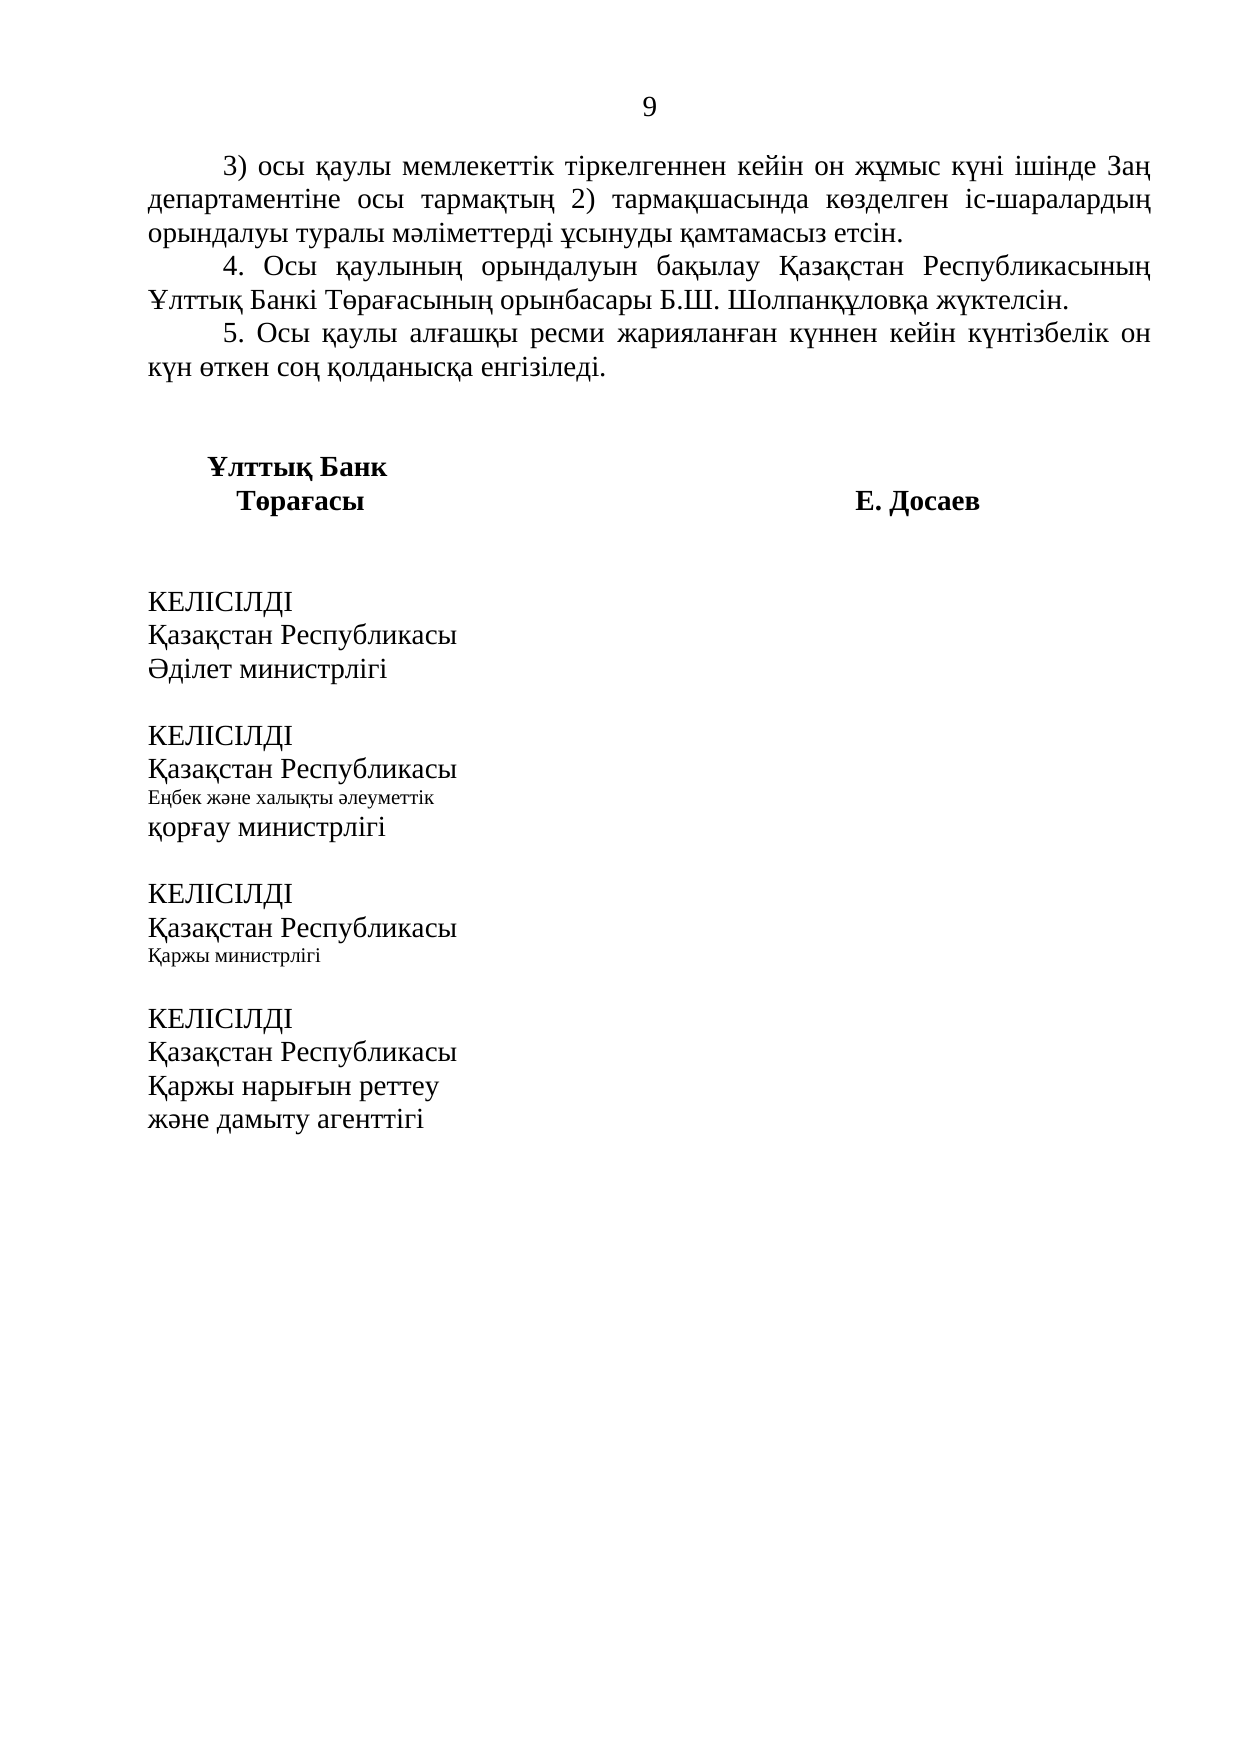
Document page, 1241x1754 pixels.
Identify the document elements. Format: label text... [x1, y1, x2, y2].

text 5. Осы қаулы алғашқы ресми жарияланған күннен кейін күнтізбелік он күн өткен соң қолданысқа енгізіледі. [148, 315, 1152, 382]
text КЕЛІСІЛДІ [148, 718, 1152, 751]
text 3) осы қаулы мемлекеттік тіркелгеннен кейін он жұмыс күні ішінде Заң департаментіне осы тармақтың 2) тармақшасында көзделген іс-шаралардың орындалуы туралы мәліметтерді ұсынуды қамтамасыз етсін. [148, 148, 1152, 248]
text Қазақстан Республикасы [148, 910, 1152, 943]
text Еңбек және халықты әлеуметтік [148, 785, 1152, 809]
text КЕЛІСІЛДІ [148, 876, 1152, 910]
text Әділет министрлігі [148, 651, 1152, 684]
text Қаржы министрлігі [148, 943, 1152, 967]
text КЕЛІСІЛДІ [148, 1001, 1152, 1034]
text қорғау министрлігі [148, 809, 1152, 843]
text және дамыту агенттігі [148, 1101, 1152, 1135]
text Қазақстан Республикасы [148, 617, 1152, 651]
text Қазақстан Республикасы [148, 1034, 1152, 1068]
text КЕЛІСІЛДІ [148, 584, 1152, 617]
text Қаржы нарығын реттеу [148, 1068, 1152, 1101]
text Ұлттық Банк [148, 449, 1152, 483]
text 4. Осы қаулының орындалуын бақылау Қазақстан Республикасының Ұлттық Банкі Төрағасының орынбасары Б.Ш. Шолпанқұловқа жүктелсін. [148, 248, 1152, 315]
text Төрағасы Е. Досаев [148, 483, 1152, 517]
text Қазақстан Республикасы [148, 751, 1152, 785]
